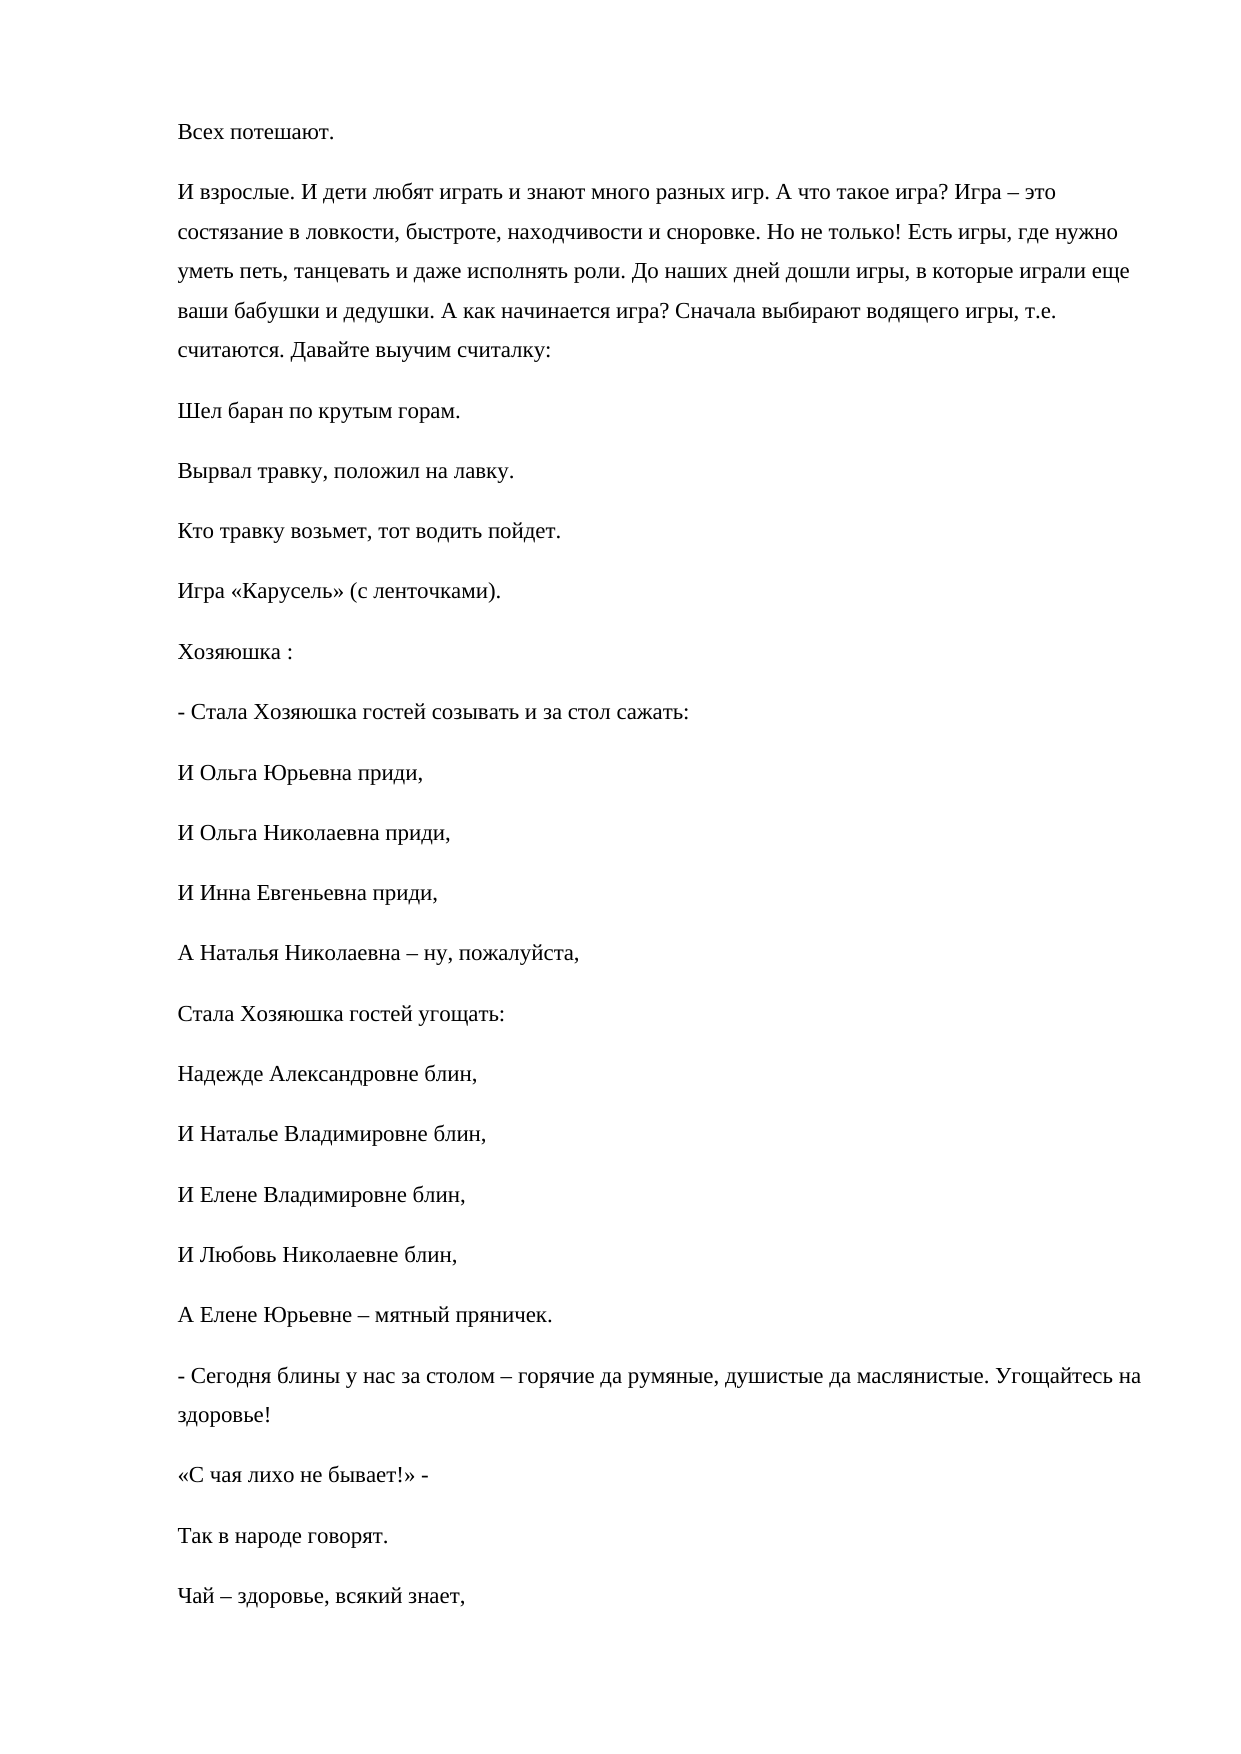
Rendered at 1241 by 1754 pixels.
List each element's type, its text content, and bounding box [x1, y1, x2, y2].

text Стала Хозяюшка гостей угощать: [177, 1000, 1152, 1026]
text И Ольга Николаевна приди, [177, 819, 1152, 845]
text Кто травку возьмет, тот водить пойдет. [177, 517, 1152, 544]
text А Наталья Николаевна – ну, пожалуйста, [177, 939, 1152, 966]
text И Наталье Владимировне блин, [177, 1120, 1152, 1147]
text Чай – здоровье, всякий знает, [177, 1582, 1152, 1608]
text - Сегодня блины у нас за столом – горячие да румяные, душистые да маслянистые. Угощайтесь на здоровье! [177, 1362, 1152, 1427]
text И Любовь Николаевне блин, [177, 1241, 1152, 1267]
text Хозяюшка : [177, 638, 1152, 664]
text И Инна Евгеньевна приди, [177, 879, 1152, 906]
text Игра «Карусель» (с ленточками). [177, 578, 1152, 604]
text Надежде Александровне блин, [177, 1060, 1152, 1086]
text - Стала Хозяюшка гостей созывать и за стол сажать: [177, 698, 1152, 724]
text Вырвал травку, положил на лавку. [177, 457, 1152, 483]
text Шел баран по крутым горам. [177, 397, 1152, 423]
text И Ольга Юрьевна приди, [177, 758, 1152, 785]
text И Елене Владимировне блин, [177, 1181, 1152, 1207]
text «С чая лихо не бывает!» - [177, 1461, 1152, 1488]
text Так в народе говорят. [177, 1522, 1152, 1548]
text А Елене Юрьевне – мятный пряничек. [177, 1301, 1152, 1328]
text Всех потешают. [177, 118, 1152, 144]
text И взрослые. И дети любят играть и знают много разных игр. А что такое игра? Игра – это состязание в ловкости, быстроте, находчивости и сноровке. Но не только! Есть игры, где нужно уметь петь, танцевать и даже исполнять роли. До наших дней дошли игры, в которые играли еще ваши бабушки и дедушки. А как начинается игра? Сначала выбирают водящего игры, т.е. считаются. Давайте выучим считалку: [177, 178, 1152, 363]
